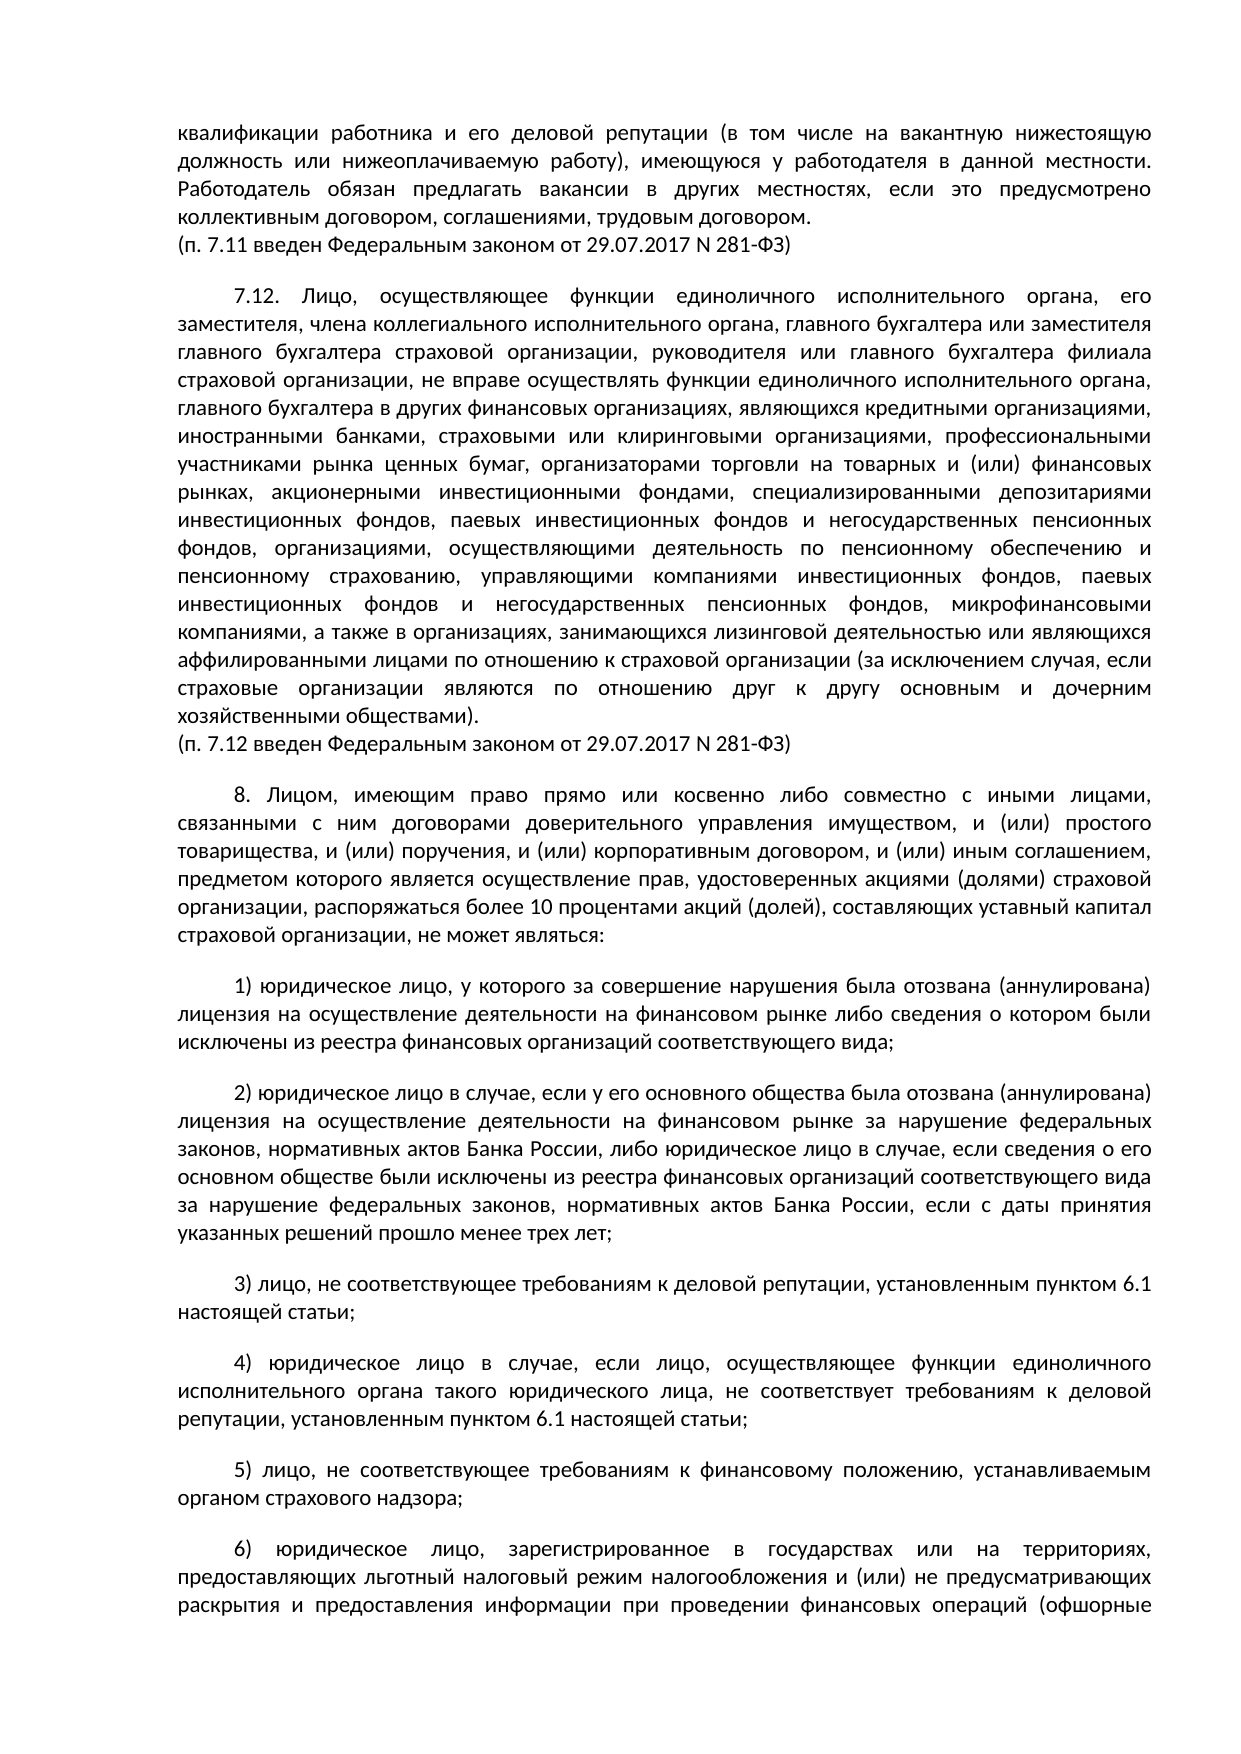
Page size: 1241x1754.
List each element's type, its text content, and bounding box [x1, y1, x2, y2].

text (п. 7.12 введен Федеральным законом от 29.07.2017 N 281-ФЗ) [177, 729, 1152, 757]
text 3) лицо, не соответствующее требованиям к деловой репутации, установленным пунктом 6.1 настоящей статьи; [177, 1269, 1152, 1326]
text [177, 1534, 1152, 1618]
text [177, 118, 1152, 230]
text 7.12. Лицо, осуществляющее функции единоличного исполнительного органа, его заместителя, члена коллегиального исполнительного органа, главного бухгалтера или заместителя главного бухгалтера страховой организации, руководителя или главного бухгалтера филиала страховой организации, не вправе осуществлять функции единоличного исполнительного органа, главного бухгалтера в других финансовых организациях, являющихся кредитными организациями, иностранными банками, страховыми или клиринговыми организациями, профессиональными участниками рынка ценных бумаг, организаторами торговли на товарных и (или) финансовых рынках, акционерными инвестиционными фондами, специализированными депозитариями инвестиционных фондов, паевых инвестиционных фондов и негосударственных пенсионных фондов, организациями, осуществляющими деятельность по пенсионному обеспечению и пенсионному страхованию, управляющими компаниями инвестиционных фондов, паевых инвестиционных фондов и негосударственных пенсионных фондов, микрофинансовыми компаниями, а также в организациях, занимающихся лизинговой деятельностью или являющихся аффилированными лицами по отношению к страховой организации (за исключением случая, если страховые организации являются по отношению друг к другу основным и дочерним хозяйственными обществами). [177, 281, 1152, 729]
text 2) юридическое лицо в случае, если у его основного общества была отозвана (аннулирована) лицензия на осуществление деятельности на финансовом рынке за нарушение федеральных законов, нормативных актов Банка России, либо юридическое лицо в случае, если сведения о его основном обществе были исключены из реестра финансовых организаций соответствующего вида за нарушение федеральных законов, нормативных актов Банка России, если с даты принятия указанных решений прошло менее трех лет; [177, 1078, 1152, 1247]
text 4) юридическое лицо в случае, если лицо, осуществляющее функции единоличного исполнительного органа такого юридического лица, не соответствует требованиям к деловой репутации, установленным пунктом 6.1 настоящей статьи; [177, 1348, 1152, 1432]
text 1) юридическое лицо, у которого за совершение нарушения была отозвана (аннулирована) лицензия на осуществление деятельности на финансовом рынке либо сведения о котором были исключены из реестра финансовых организаций соответствующего вида; [177, 971, 1152, 1056]
text 5) лицо, не соответствующее требованиям к финансовому положению, устанавливаемым органом страхового надзора; [177, 1455, 1152, 1511]
text 8. Лицом, имеющим право прямо или косвенно либо совместно с иными лицами, связанными с ним договорами доверительного управления имуществом, и (или) простого товарищества, и (или) поручения, и (или) корпоративным договором, и (или) иным соглашением, предметом которого является осуществление прав, удостоверенных акциями (долями) страховой организации, распоряжаться более 10 процентами акций (долей), составляющих уставный капитал страховой организации, не может являться: [177, 780, 1152, 948]
text (п. 7.11 введен Федеральным законом от 29.07.2017 N 281-ФЗ) [177, 230, 1152, 258]
